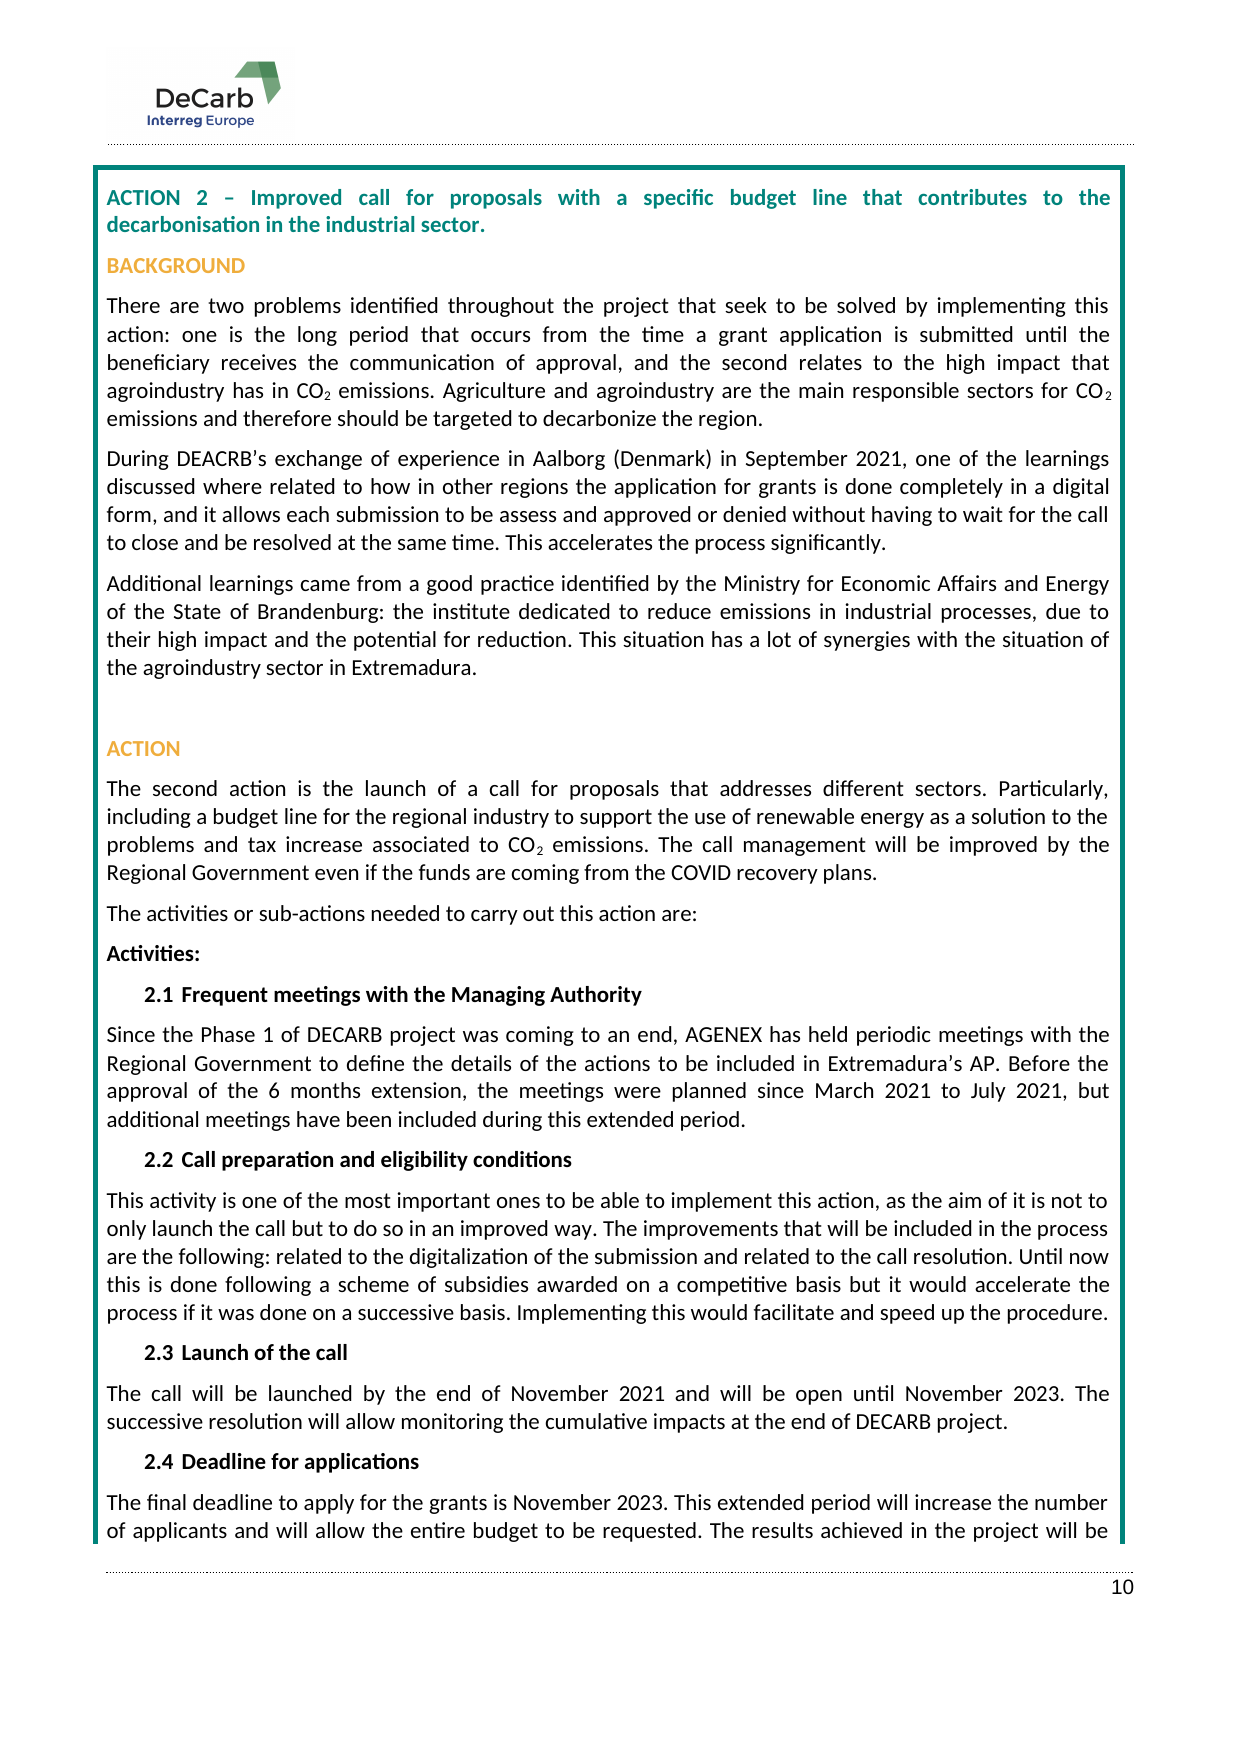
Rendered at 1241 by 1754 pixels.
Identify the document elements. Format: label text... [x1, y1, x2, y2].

picture [106, 47, 296, 142]
